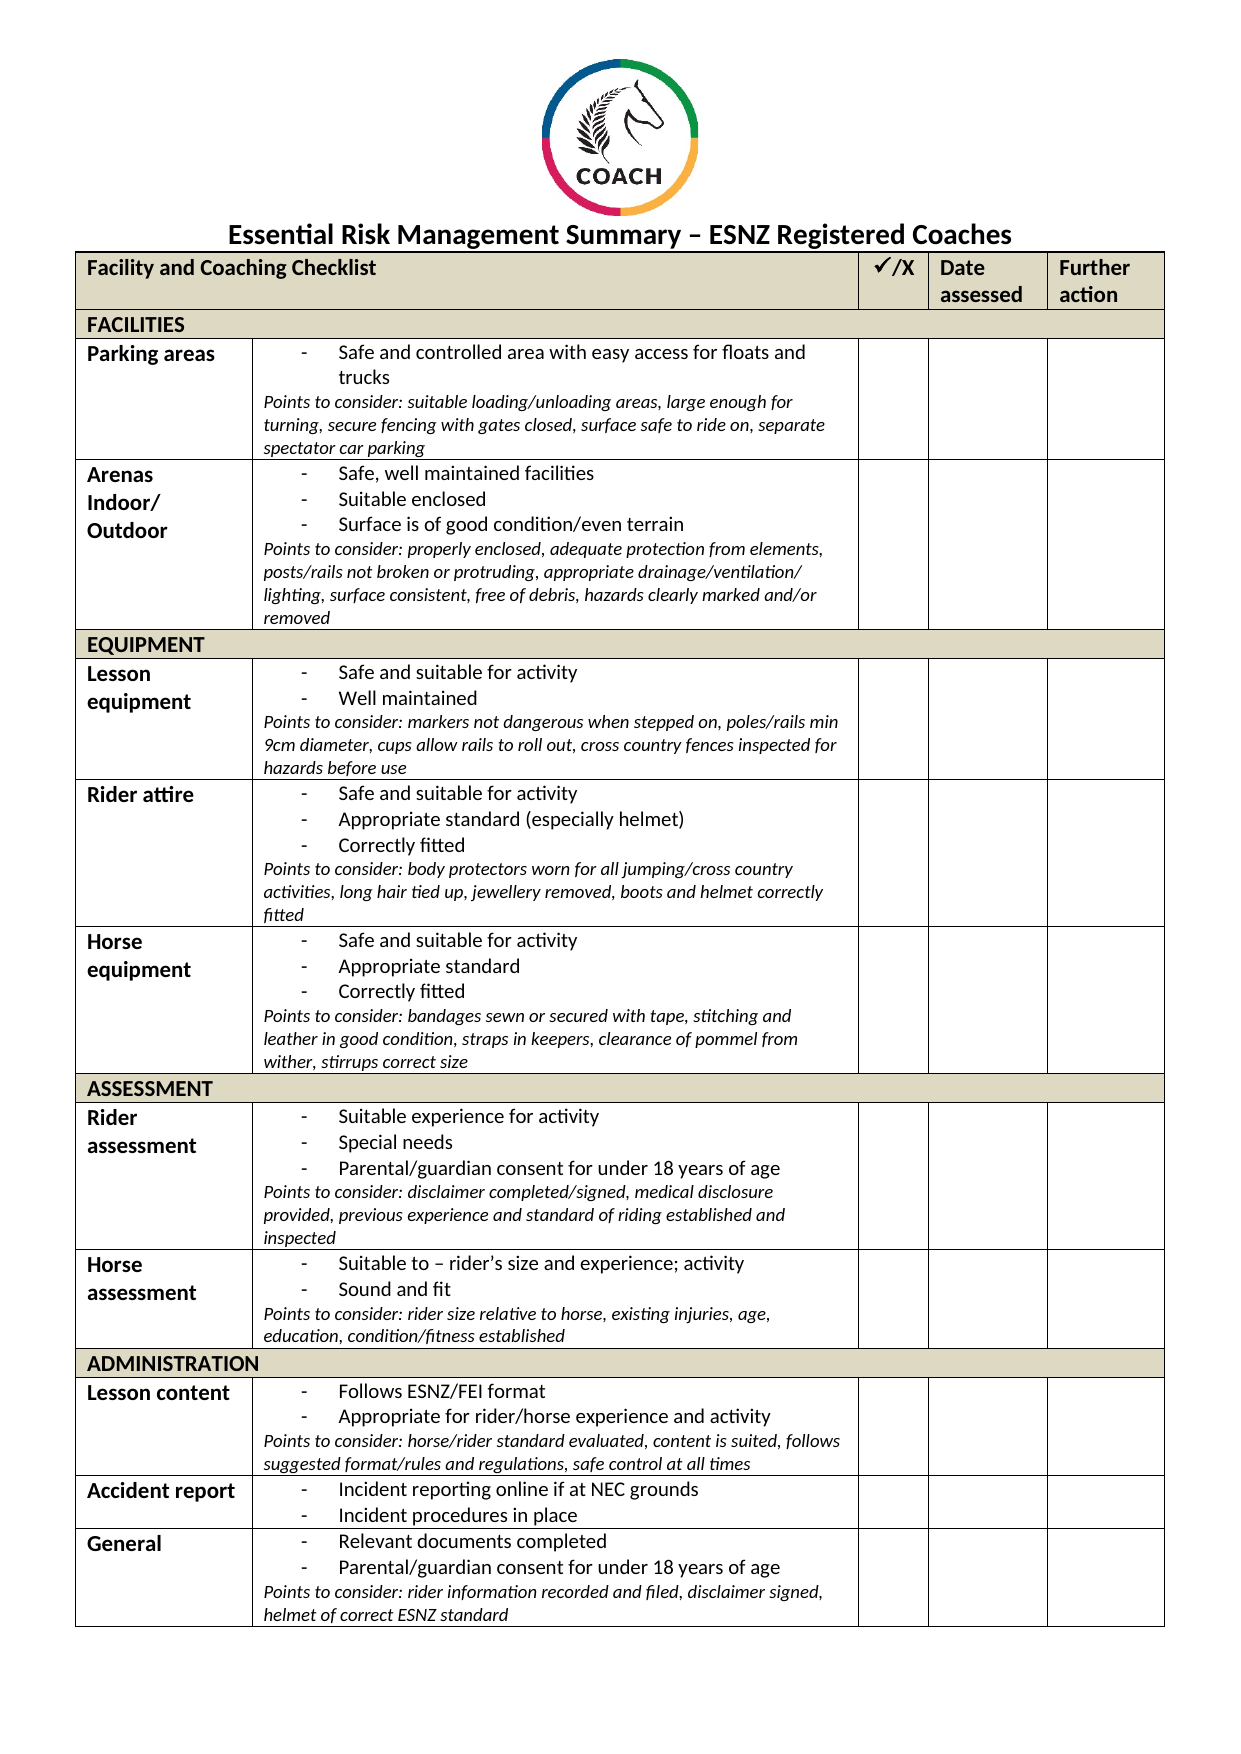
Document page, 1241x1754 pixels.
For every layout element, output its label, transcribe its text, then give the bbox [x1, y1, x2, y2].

table_cell Parking areas [76, 339, 252, 459]
table_cell [1048, 1378, 1164, 1475]
table_header /X [859, 253, 928, 309]
table_cell Rider attire [76, 780, 252, 926]
table_cell [859, 1250, 928, 1347]
table_cell Suitable to – rider’s size and experience; activity Sound and fit Points to consider: rider size relative to horse, existing injuries, age, education, condition/fitness established [253, 1250, 858, 1347]
table_cell Lesson content [76, 1378, 252, 1475]
table_cell General [76, 1529, 252, 1626]
table_cell [1048, 1250, 1164, 1347]
table_cell [859, 1529, 928, 1626]
table_cell EQUIPMENT [76, 630, 1164, 658]
table_cell [859, 460, 928, 629]
table_header Further action [1048, 253, 1164, 309]
table_cell Horse equipment [76, 927, 252, 1073]
table_cell Horse assessment [76, 1250, 252, 1347]
table_cell ASSESSMENT [76, 1074, 1164, 1102]
table_cell [929, 1529, 1047, 1626]
picture [542, 59, 699, 216]
table_cell [859, 659, 928, 779]
table_cell [1048, 780, 1164, 926]
table_cell [1048, 339, 1164, 459]
table_cell Rider assessment [76, 1103, 252, 1249]
table_cell [1048, 927, 1164, 1073]
table_cell [859, 339, 928, 459]
table_cell Lesson equipment [76, 659, 252, 779]
table_cell [859, 780, 928, 926]
table_cell [929, 1378, 1047, 1475]
table_header Date assessed [929, 253, 1047, 309]
table_cell Safe and suitable for activity Appropriate standard Correctly fitted Points to consider: bandages sewn or secured with tape, stitching and leather in good condition, straps in keepers, clearance of pommel from wither, stirrups correct size [253, 927, 858, 1073]
table_cell Incident reporting online if at NEC grounds Incident procedures in place [253, 1476, 858, 1527]
table_cell Safe and suitable for activity Well maintained Points to consider: markers not dangerous when stepped on, poles/rails min 9cm diameter, cups allow rails to roll out, cross country fences inspected for hazards before use [253, 659, 858, 779]
table_cell Relevant documents completed Parental/guardian consent for under 18 years of age Points to consider: rider information recorded and filed, disclaimer signed, helmet of correct ESNZ standard [253, 1529, 858, 1626]
table_cell [859, 1476, 928, 1527]
table_cell [929, 659, 1047, 779]
table_cell [859, 1378, 928, 1475]
table_cell Suitable experience for activity Special needs Parental/guardian consent for under 18 years of age Points to consider: disclaimer completed/signed, medical disclosure provided, previous experience and standard of riding established and inspected [253, 1103, 858, 1249]
table_cell [929, 1250, 1047, 1347]
table_cell [859, 927, 928, 1073]
table_cell [929, 460, 1047, 629]
table_cell [859, 1103, 928, 1249]
table_cell Follows ESNZ/FEI format Appropriate for rider/horse experience and activity Points to consider: horse/rider standard evaluated, content is suited, follows suggested format/rules and regulations, safe control at all times [253, 1378, 858, 1475]
table_cell Safe, well maintained facilities Suitable enclosed Surface is of good condition/even terrain Points to consider: properly enclosed, adequate protection from elements, posts/rails not broken or protruding, appropriate drainage/ventilation/ lighting, surface consistent, free of debris, hazards clearly marked and/or removed [253, 460, 858, 629]
table_cell Accident report [76, 1476, 252, 1527]
text Essential Risk Management Summary – ESNZ Registered Coaches [75, 216, 1165, 251]
table_cell [929, 1476, 1047, 1527]
table_header Facility and Coaching Checklist [76, 253, 858, 309]
table_cell Safe and controlled area with easy access for floats and trucks Points to consider: suitable loading/unloading areas, large enough for turning, secure fencing with gates closed, surface safe to ride on, separate spectator car parking [253, 339, 858, 459]
table_cell [929, 339, 1047, 459]
table_cell FACILITIES [76, 310, 1164, 338]
table_cell ADMINISTRATION [76, 1349, 1164, 1377]
table_cell [929, 927, 1047, 1073]
table_cell [929, 1103, 1047, 1249]
table_cell [1048, 1476, 1164, 1527]
table_cell [1048, 460, 1164, 629]
table_cell Arenas Indoor/Outdoor [76, 460, 252, 629]
table_cell [929, 780, 1047, 926]
table_cell Safe and suitable for activity Appropriate standard (especially helmet) Correctly fitted Points to consider: body protectors worn for all jumping/cross country activities, long hair tied up, jewellery removed, boots and helmet correctly fitted [253, 780, 858, 926]
table_cell [1048, 1529, 1164, 1626]
table_cell [1048, 659, 1164, 779]
table_cell [1048, 1103, 1164, 1249]
